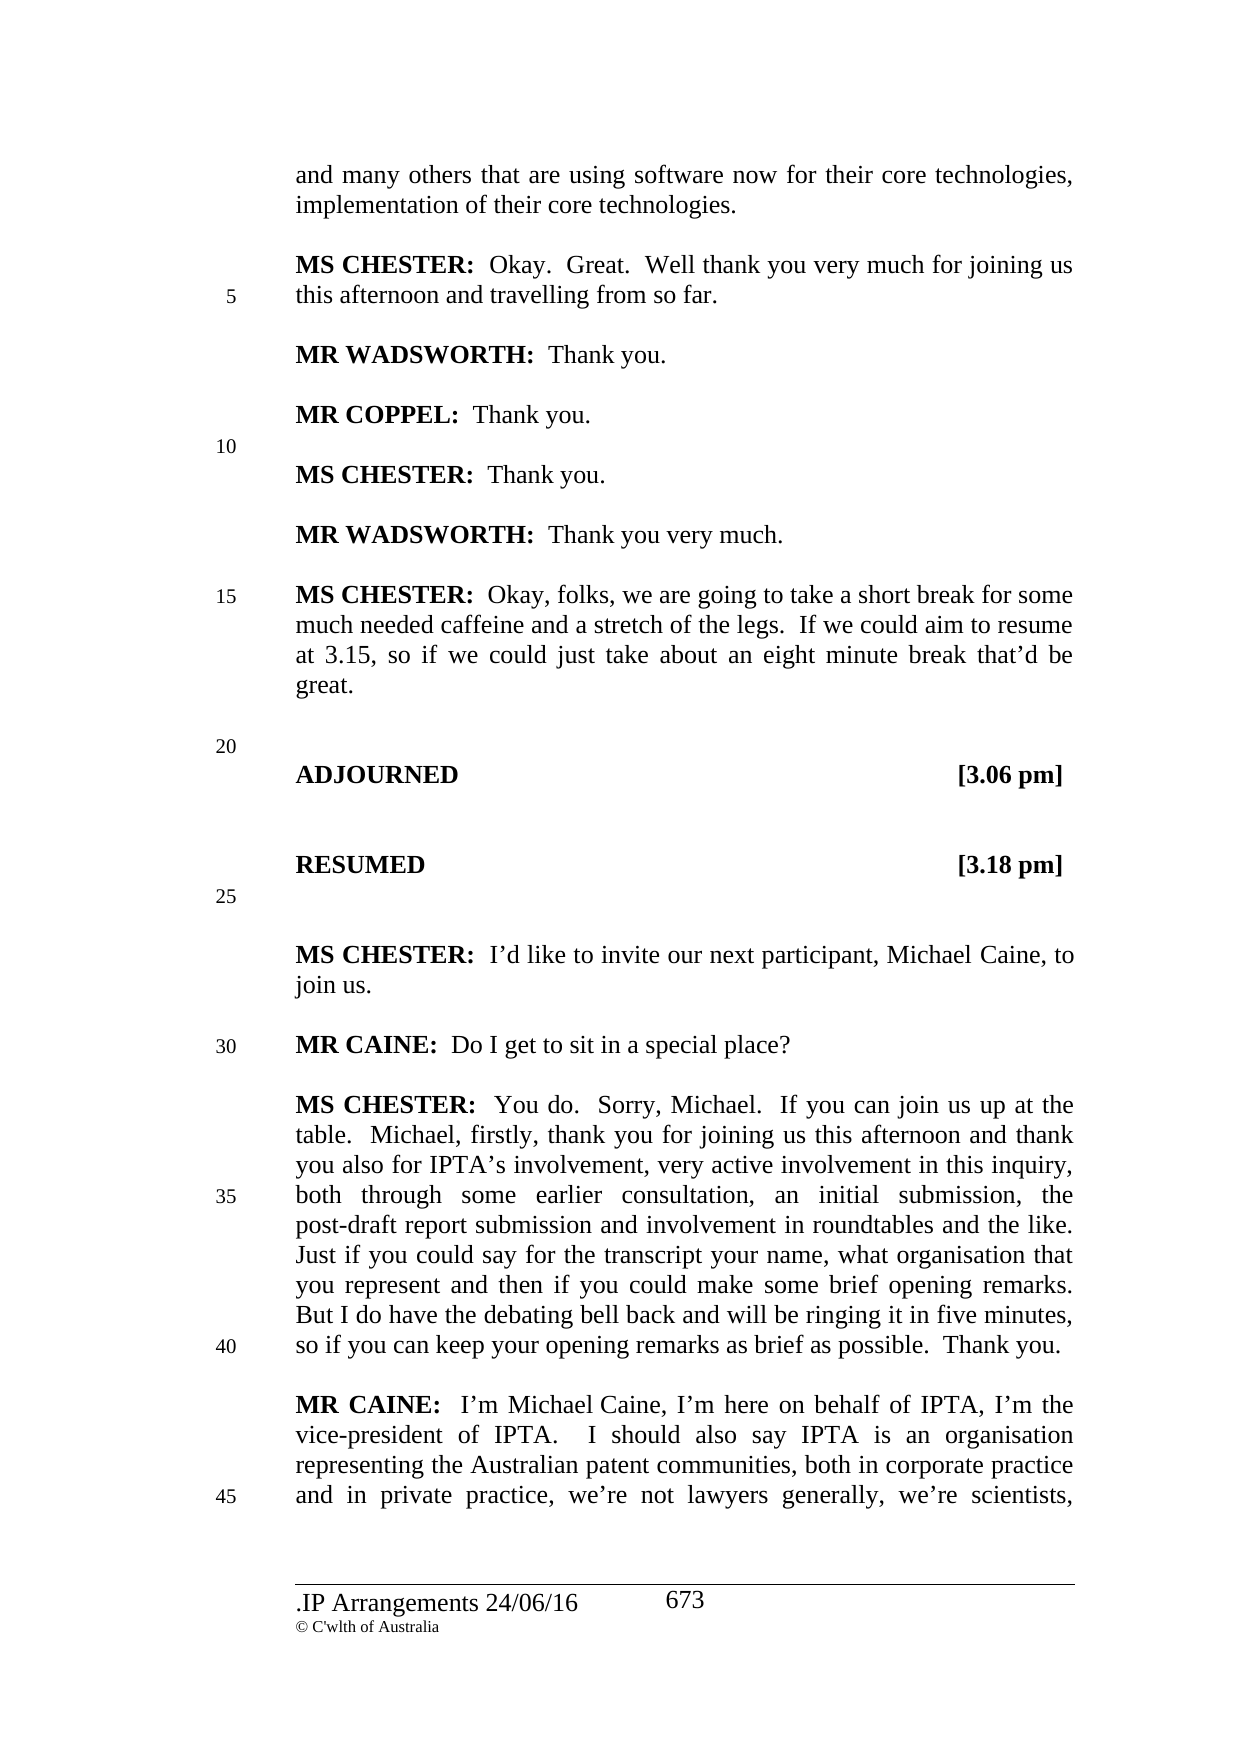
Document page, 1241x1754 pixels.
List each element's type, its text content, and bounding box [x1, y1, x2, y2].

text MR WADSWORTH: Thank you very much. [295, 519, 1075, 549]
text MR COPPEL: Thank you. [295, 399, 1075, 429]
text MS CHESTER: Thank you. [295, 459, 1075, 489]
text ADJOURNED [3.06 pm] [295, 759, 1075, 789]
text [295, 159, 1075, 219]
text MS CHESTER: I’d like to invite our next participant, Michael Caine, to join us. [295, 939, 1075, 999]
text MS CHESTER: You do. Sorry, Michael. If you can join us up at the table. Michael, firstly, thank you for joining us this afternoon and thank you also for IPTA’s involvement, very active involvement in this inquiry, both through some earlier consultation, an initial submission, the post-draft report submission and involvement in roundtables and the like. Just if you could say for the transcript your name, what organisation that you represent and then if you could make some brief opening remarks. But I do have the debating bell back and will be ringing it in five minutes, so if you can keep your opening remarks as brief as possible. Thank you. [295, 1089, 1075, 1359]
text MR CAINE: Do I get to sit in a special place? [295, 1029, 1075, 1059]
text MR WADSWORTH: Thank you. [295, 339, 1075, 369]
text MS CHESTER: Okay. Great. Well thank you very much for joining us this afternoon and travelling from so far. [295, 249, 1075, 309]
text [295, 1389, 1075, 1509]
text MS CHESTER: Okay, folks, we are going to take a short break for some much needed caffeine and a stretch of the legs. If we could aim to resume at 3.15, so if we could just take about an eight minute break that’d be great. [295, 579, 1075, 699]
text RESUMED [3.18 pm] [295, 849, 1075, 879]
